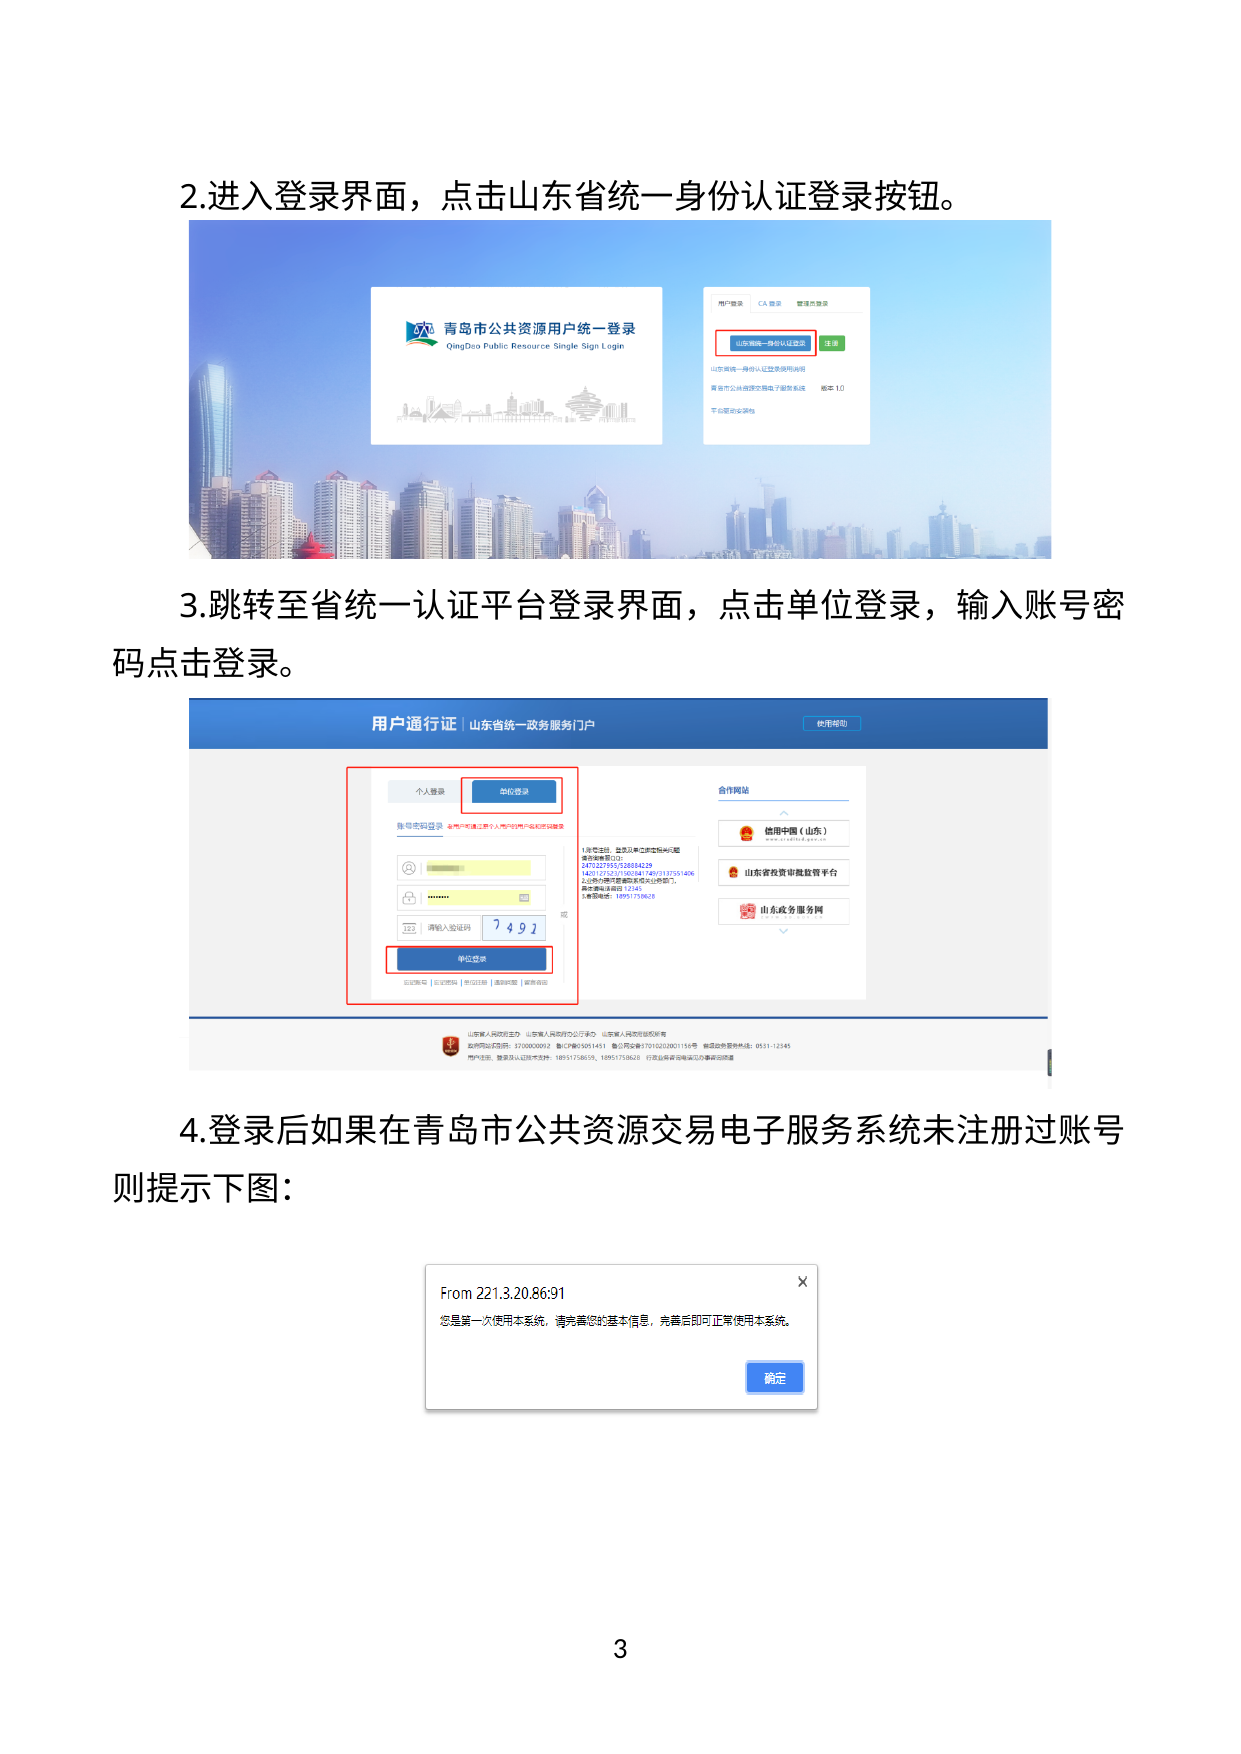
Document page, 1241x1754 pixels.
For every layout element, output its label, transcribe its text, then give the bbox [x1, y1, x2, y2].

text 4.登录后如果在青岛市公共资源交易电子服务系统未注册过账号则提示下图： [112, 1095, 1128, 1212]
picture [179, 698, 1052, 1089]
text 3.跳转至省统一认证平台登录界面，点击单位登录，输入账号密码点击登录。 [112, 570, 1128, 687]
picture [188, 220, 1052, 559]
picture [188, 1231, 1053, 1443]
text 2.进入登录界面，点击山东省统一身份认证登录按钮。 [112, 162, 1128, 220]
